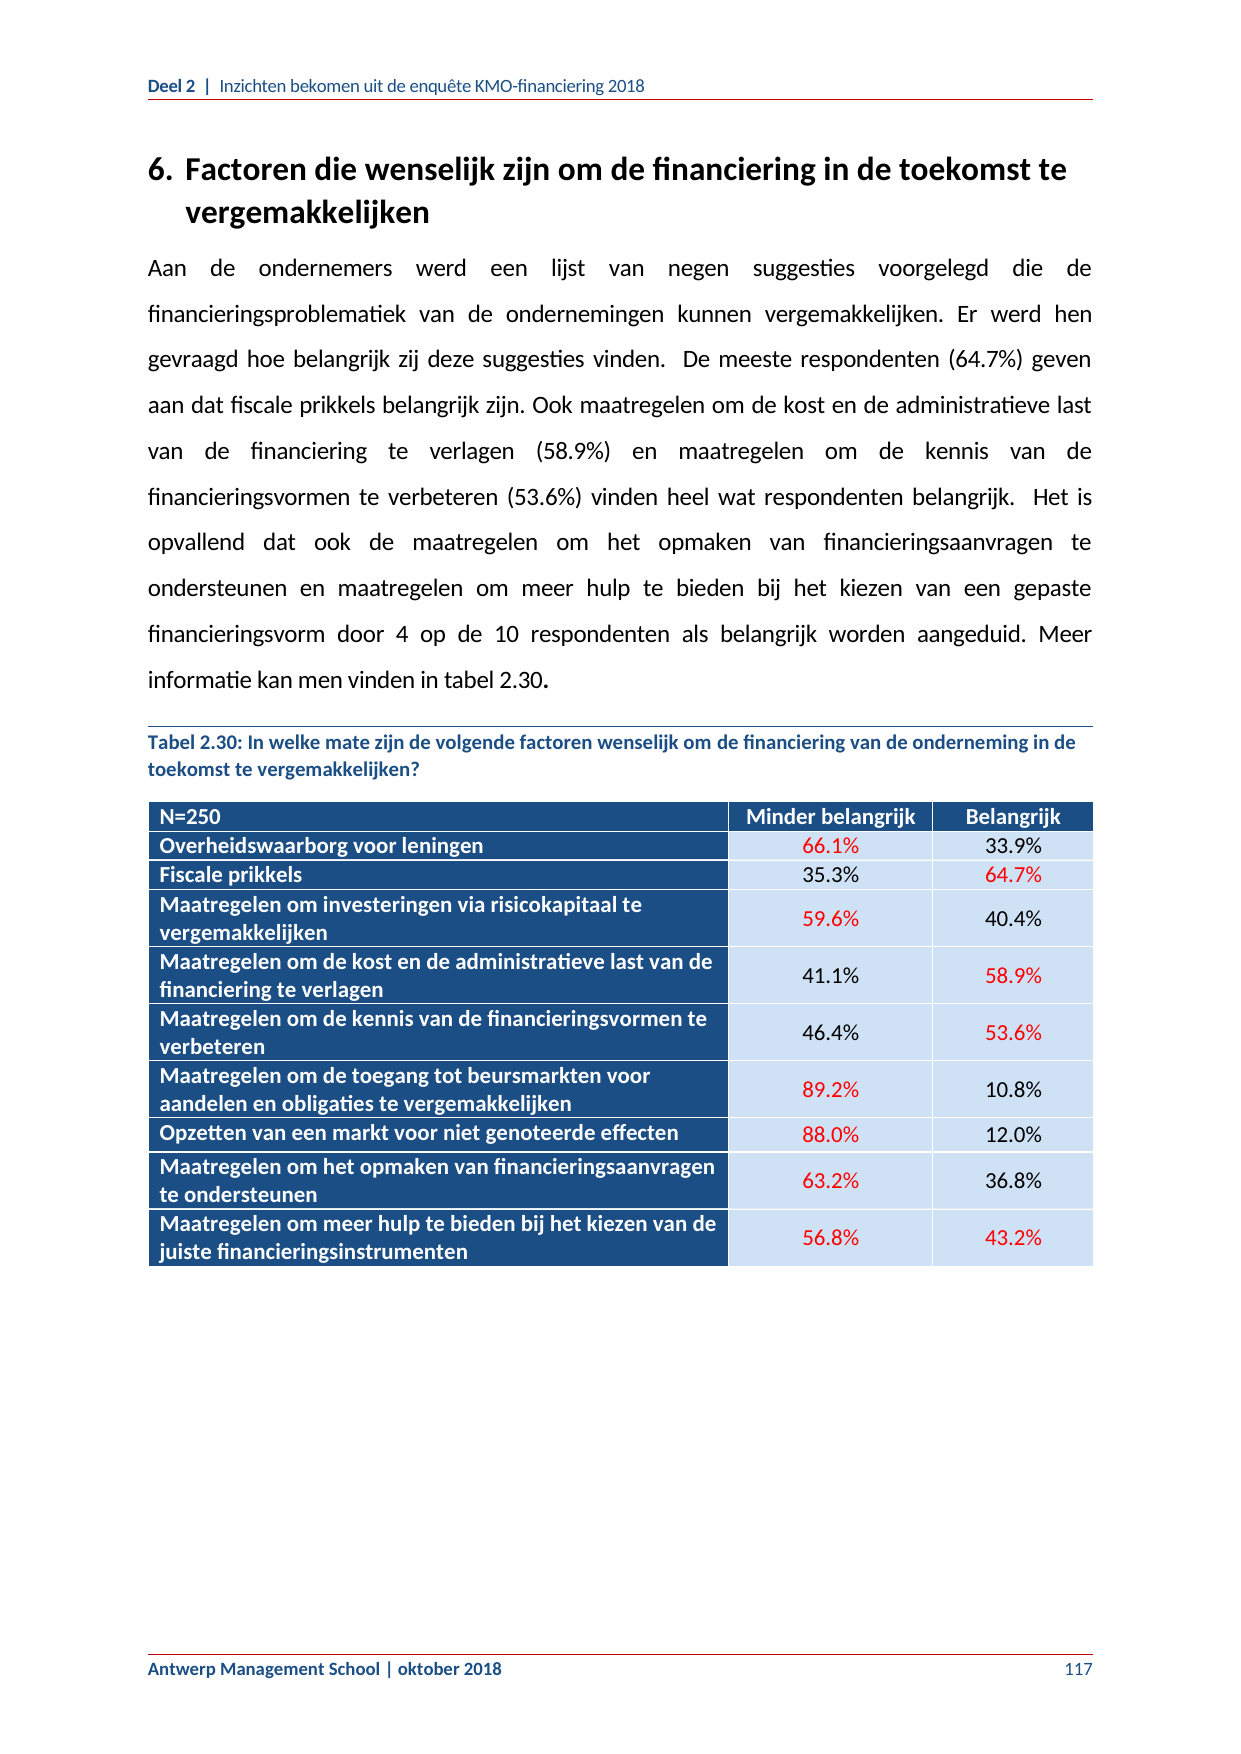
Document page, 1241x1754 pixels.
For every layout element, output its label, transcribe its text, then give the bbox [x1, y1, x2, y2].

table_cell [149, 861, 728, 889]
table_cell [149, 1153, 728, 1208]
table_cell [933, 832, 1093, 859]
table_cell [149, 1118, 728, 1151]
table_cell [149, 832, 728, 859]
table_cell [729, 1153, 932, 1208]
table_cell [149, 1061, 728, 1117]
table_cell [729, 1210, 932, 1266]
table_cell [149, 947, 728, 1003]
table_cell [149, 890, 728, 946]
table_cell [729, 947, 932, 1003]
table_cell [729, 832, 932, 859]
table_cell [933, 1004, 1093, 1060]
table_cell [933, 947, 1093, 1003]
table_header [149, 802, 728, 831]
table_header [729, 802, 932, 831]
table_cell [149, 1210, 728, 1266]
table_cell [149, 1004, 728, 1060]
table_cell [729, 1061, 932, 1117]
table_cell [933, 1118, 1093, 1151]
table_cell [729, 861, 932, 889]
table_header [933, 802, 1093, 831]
list Factoren die wenselijk zijn om de financiering in de toekomst te vergemakkelijken [148, 148, 1093, 232]
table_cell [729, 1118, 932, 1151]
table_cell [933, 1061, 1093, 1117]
text Aan de ondernemers werd een lijst van negen suggesties voorgelegd die de financieringsproblematiek van de ondernemingen kunnen vergemakkelijken. Er werd hen gevraagd hoe belangrijk zij deze suggesties vinden. De meeste respondenten (64.7%) geven aan dat fiscale prikkels belangrijk zijn. Ook maatregelen om de kost en de administratieve last van de financiering te verlagen (58.9%) en maatregelen om de kennis van de financieringsvormen te verbeteren (53.6%) vinden heel wat respondenten belangrijk. Het is opvallend dat ook de maatregelen om het opmaken van financieringsaanvragen te ondersteunen en maatregelen om meer hulp te bieden bij het kiezen van een gepaste financieringsvorm door 4 op de 10 respondenten als belangrijk worden aangeduid. Meer informatie kan men vinden in tabel 2.30. [148, 252, 1093, 694]
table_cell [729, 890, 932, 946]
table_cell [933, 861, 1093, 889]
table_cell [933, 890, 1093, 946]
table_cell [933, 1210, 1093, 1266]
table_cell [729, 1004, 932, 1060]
text Tabel 2.30: In welke mate zijn de volgende factoren wenselijk om de financiering van de onderneming in de toekomst te vergemakkelijken? [148, 727, 1093, 782]
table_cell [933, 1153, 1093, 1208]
